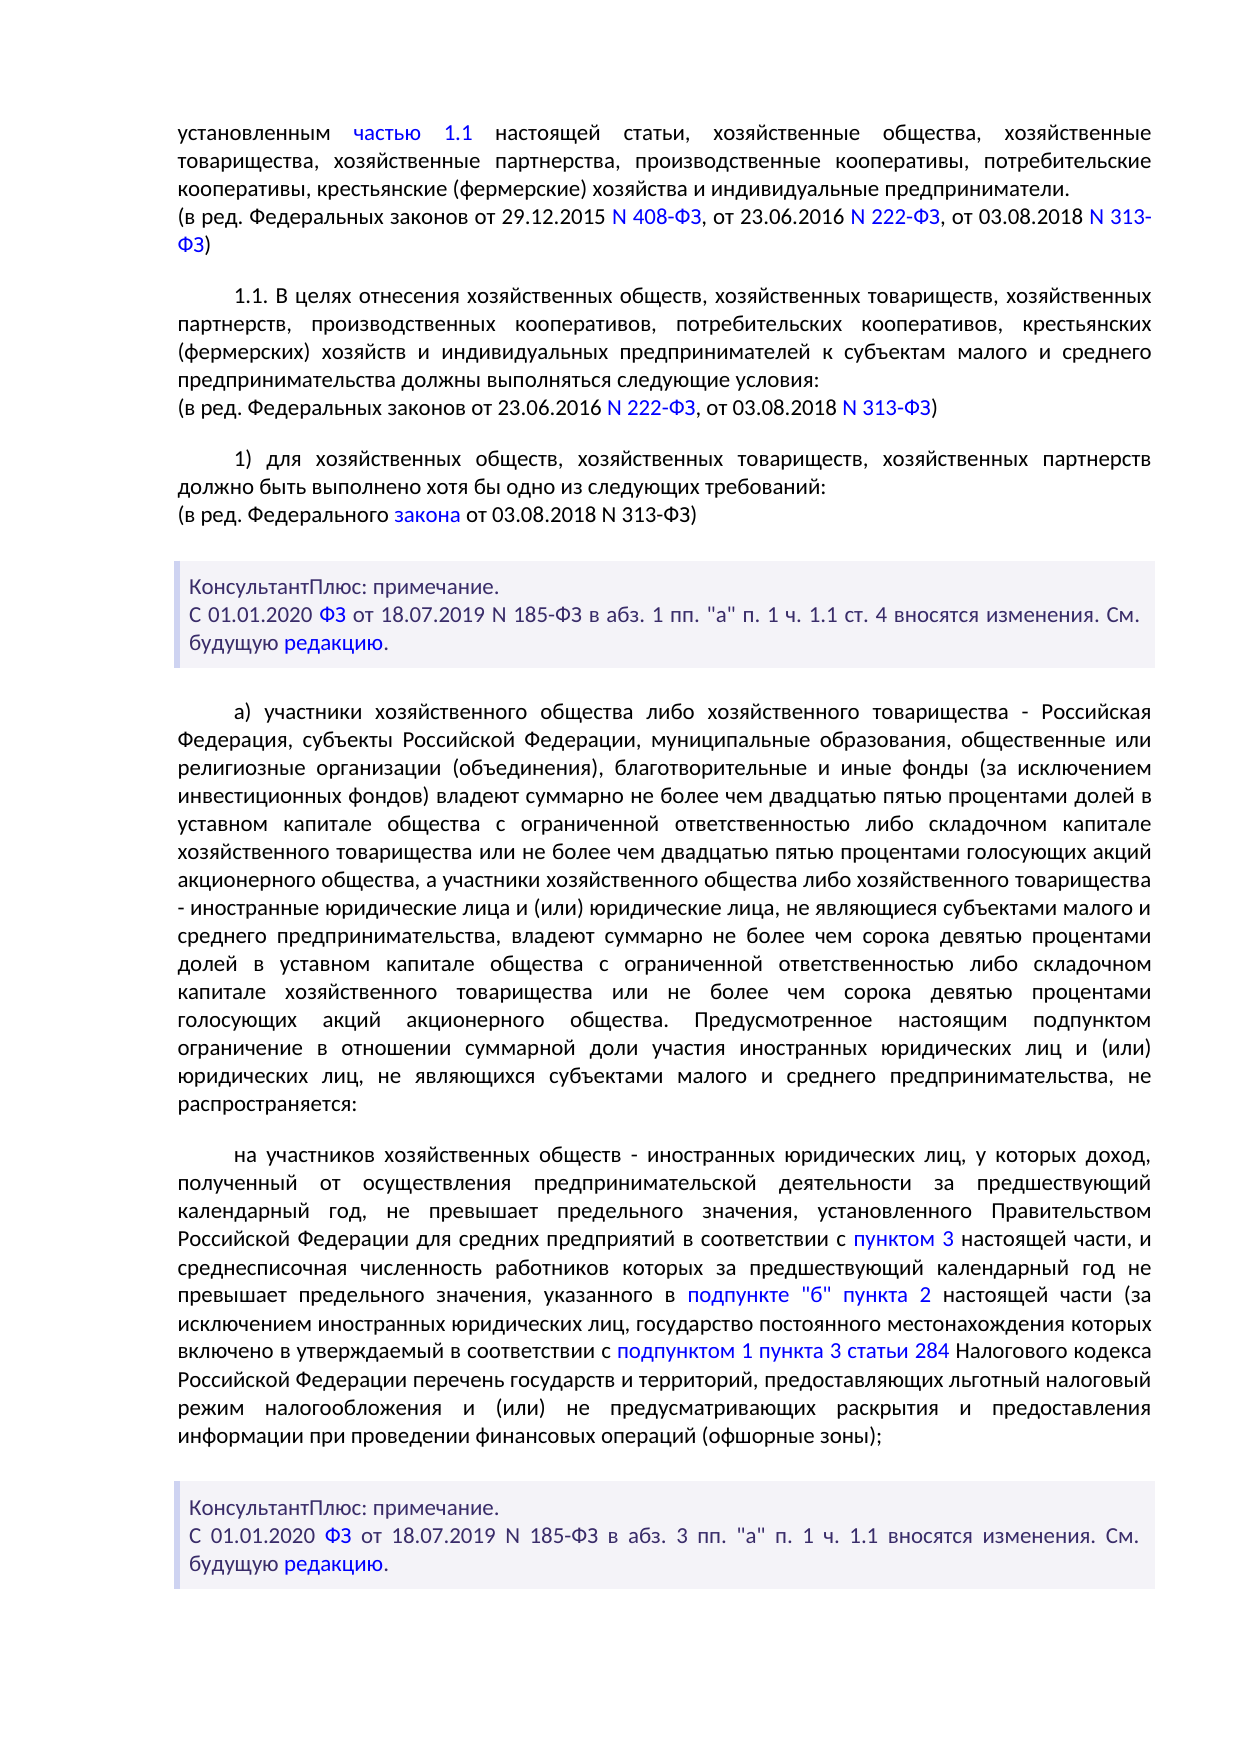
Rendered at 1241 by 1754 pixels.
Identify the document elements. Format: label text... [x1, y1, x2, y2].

text (в ред. Федерального закона от 03.08.2018 N 313-ФЗ) [177, 500, 1152, 528]
table_header КонсультантПлюс: примечание. С 01.01.2020 ФЗ от 18.07.2019 N 185-ФЗ в абз. 3 пп. "а" п. 1 ч. 1.1 вносятся изменения. См. будущую редакцию. [180, 1481, 1149, 1589]
text а) участники хозяйственного общества либо хозяйственного товарищества - Российская Федерация, субъекты Российской Федерации, муниципальные образования, общественные или религиозные организации (объединения), благотворительные и иные фонды (за исключением инвестиционных фондов) владеют суммарно не более чем двадцатью пятью процентами долей в уставном капитале общества с ограниченной ответственностью либо складочном капитале хозяйственного товарищества или не более чем двадцатью пятью процентами голосующих акций акционерного общества, а участники хозяйственного общества либо хозяйственного товарищества - иностранные юридические лица и (или) юридические лица, не являющиеся субъектами малого и среднего предпринимательства, владеют суммарно не более чем сорока девятью процентами долей в уставном капитале общества с ограниченной ответственностью либо складочном капитале хозяйственного товарищества или не более чем сорока девятью процентами голосующих акций акционерного общества. Предусмотренное настоящим подпунктом ограничение в отношении суммарной доли участия иностранных юридических лиц и (или) юридических лиц, не являющихся субъектами малого и среднего предпринимательства, не распространяется: [177, 697, 1152, 1118]
text на участников хозяйственных обществ - иностранных юридических лиц, у которых доход, полученный от осуществления предпринимательской деятельности за предшествующий календарный год, не превышает предельного значения, установленного Правительством Российской Федерации для средних предприятий в соответствии с пунктом 3 настоящей части, и среднесписочная численность работников которых за предшествующий календарный год не превышает предельного значения, указанного в подпункте "б" пункта 2 настоящей части (за исключением иностранных юридических лиц, государство постоянного местонахождения которых включено в утверждаемый в соответствии с подпунктом 1 пункта 3 статьи 284 Налогового кодекса Российской Федерации перечень государств и территорий, предоставляющих льготный налоговый режим налогообложения и (или) не предусматривающих раскрытия и предоставления информации при проведении финансовых операций (офшорные зоны); [177, 1141, 1152, 1449]
text (в ред. Федеральных законов от 29.12.2015 N 408-ФЗ, от 23.06.2016 N 222-ФЗ, от 03.08.2018 N 313-ФЗ) [177, 202, 1152, 258]
table_header КонсультантПлюс: примечание. С 01.01.2020 ФЗ от 18.07.2019 N 185-ФЗ в абз. 1 пп. "а" п. 1 ч. 1.1 ст. 4 вносятся изменения. См. будущую редакцию. [180, 561, 1149, 668]
text 1.1. В целях отнесения хозяйственных обществ, хозяйственных товариществ, хозяйственных партнерств, производственных кооперативов, потребительских кооперативов, крестьянских (фермерских) хозяйств и индивидуальных предпринимателей к субъектам малого и среднего предпринимательства должны выполняться следующие условия: [177, 281, 1152, 393]
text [177, 118, 1152, 202]
text 1) для хозяйственных обществ, хозяйственных товариществ, хозяйственных партнерств должно быть выполнено хотя бы одно из следующих требований: [177, 444, 1152, 500]
text (в ред. Федеральных законов от 23.06.2016 N 222-ФЗ, от 03.08.2018 N 313-ФЗ) [177, 393, 1152, 421]
